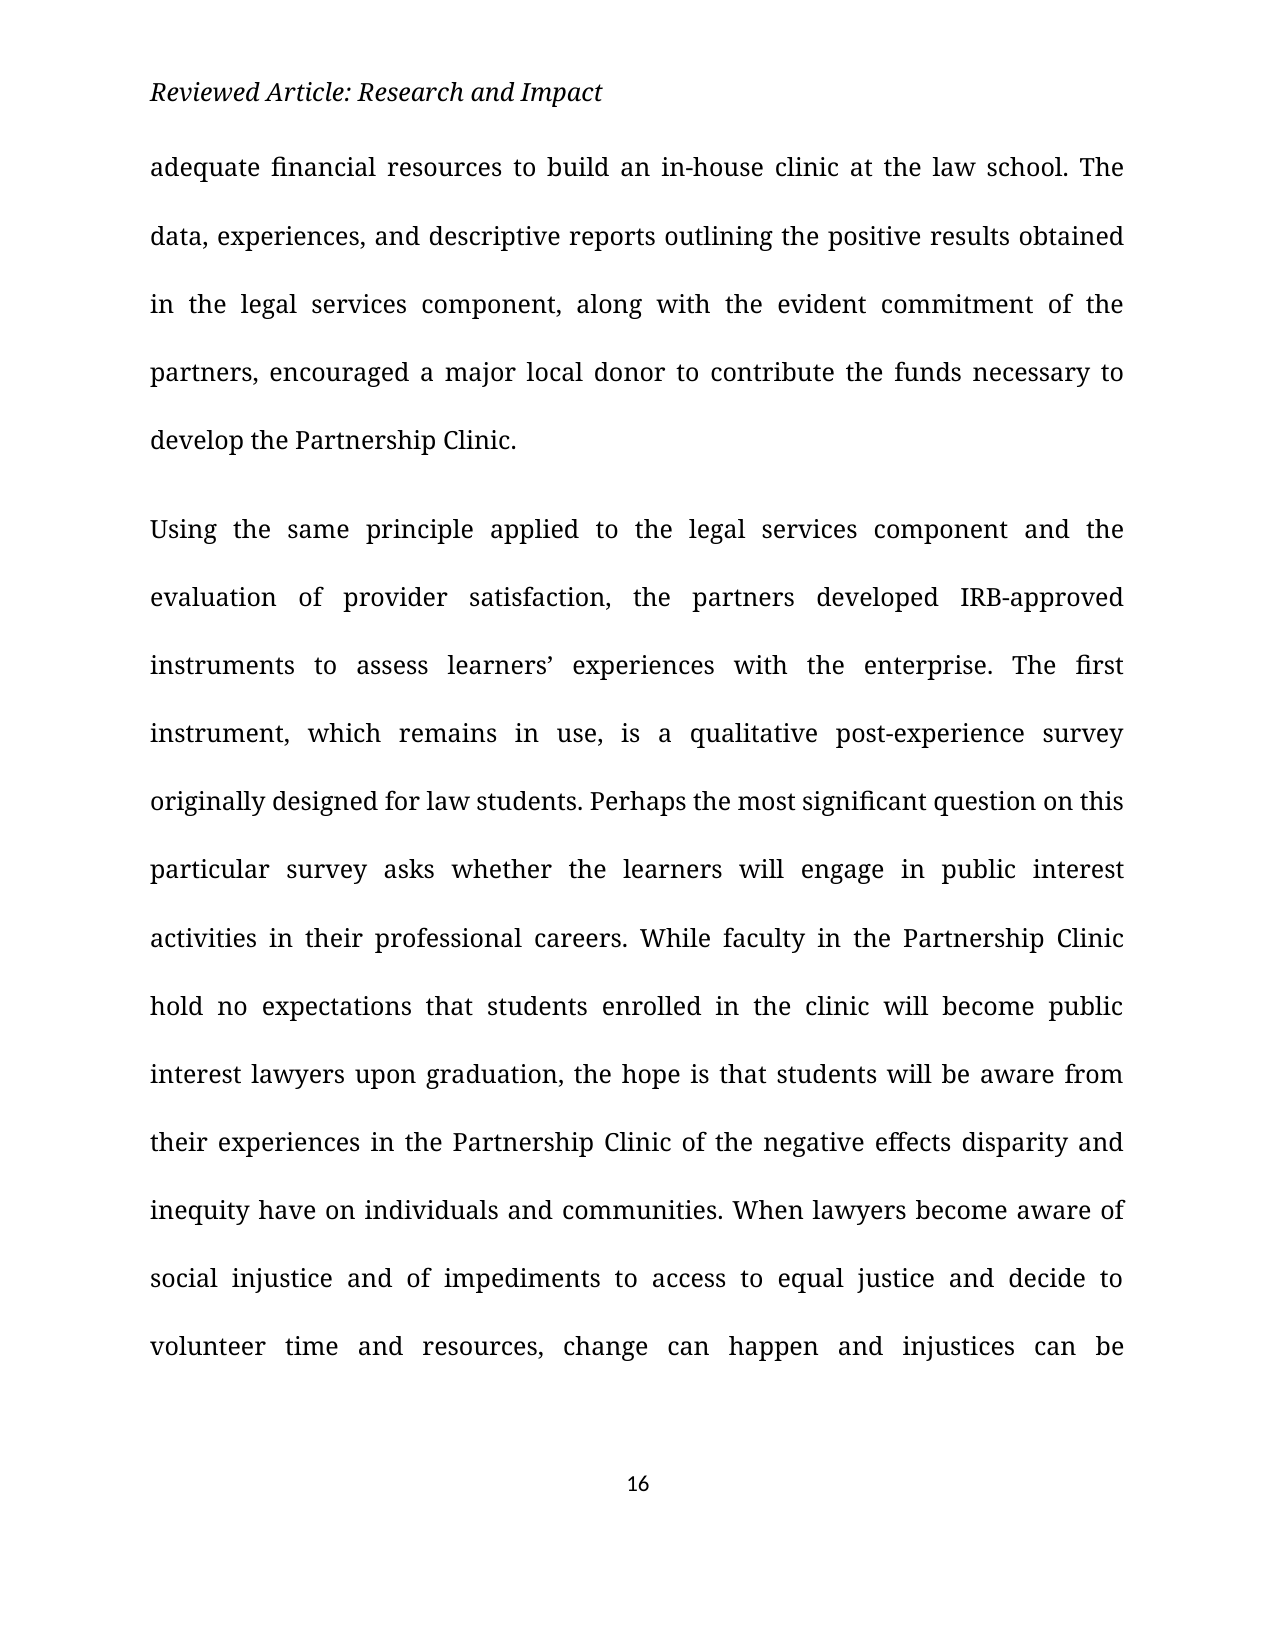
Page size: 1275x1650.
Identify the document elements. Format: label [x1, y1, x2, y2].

text [150, 150, 1125, 457]
text [150, 511, 1125, 1363]
